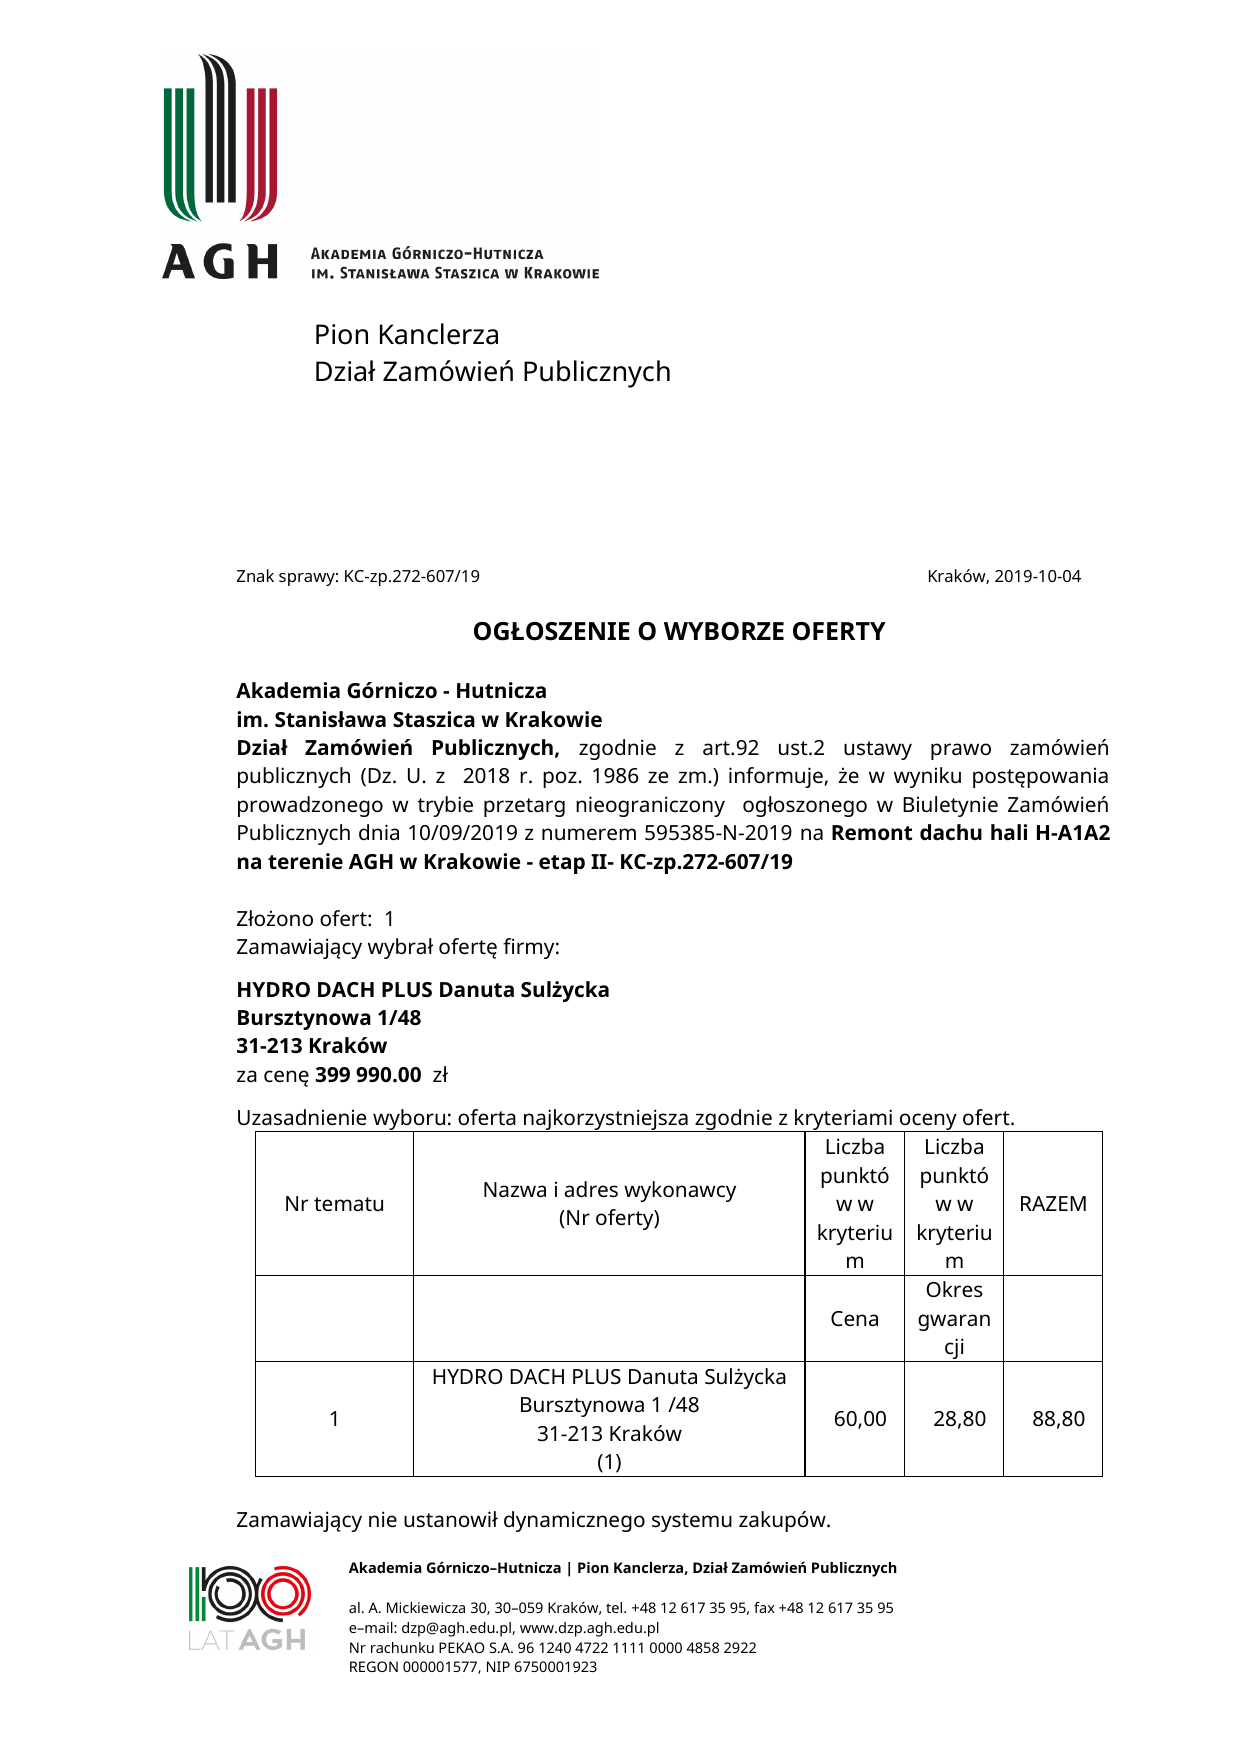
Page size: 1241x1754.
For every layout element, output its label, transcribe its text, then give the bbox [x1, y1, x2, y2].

table_cell 28,80 [905, 1362, 1003, 1476]
table_cell HYDRO DACH PLUS Danuta Sulżycka Bursztynowa 1 /48 31-213 Kraków (1) [414, 1362, 804, 1476]
table_cell Cena [806, 1276, 904, 1361]
table_cell 60,00 [806, 1362, 904, 1476]
table_header Nr tematu [256, 1132, 413, 1274]
table_cell 1 [256, 1362, 413, 1476]
table_header Liczba punktów w kryterium [806, 1132, 904, 1274]
table_header Nazwa i adres wykonawcy (Nr oferty) [414, 1132, 804, 1274]
text im. Stanisława Staszica w Krakowie [236, 705, 1111, 733]
text Dział Zamówień Publicznych, zgodnie z art.92 ust.2 ustawy prawo zamówień publicznych (Dz. U. z 2018 r. poz. 1986 ze zm.) informuje, że w wyniku postępowania prowadzonego w trybie przetarg nieograniczony ogłoszonego w Biuletynie Zamówień Publicznych dnia 10/09/2019 z numerem 595385-N-2019 na Remont dachu hali H-A1A2 na terenie AGH w Krakowie - etap II- KC-zp.272-607/19 [236, 733, 1111, 875]
table_cell 88,80 [1004, 1362, 1102, 1476]
text Zamawiający nie ustanowił dynamicznego systemu zakupów. [236, 1505, 1122, 1533]
table_header Złożono ofert: 1 Zamawiający wybrał ofertę firmy: HYDRO DACH PLUS Danuta Sulżycka Bursztynowa 1/48 31-213 Kraków za cenę 399 990.00 zł [229, 904, 1188, 1103]
table_header Liczba punktów w kryterium [905, 1132, 1003, 1274]
text Znak sprawy: KC-zp.272-607/19 Kraków, 2019-10-04 [236, 565, 1122, 587]
text OGŁOSZENIE O WYBORZE OFERTY [236, 614, 1122, 648]
table_cell Okres gwarancji [905, 1276, 1003, 1361]
text Akademia Górniczo - Hutnicza [236, 676, 1111, 705]
table_cell [1004, 1276, 1102, 1361]
picture [184, 1562, 316, 1654]
table_cell [414, 1276, 804, 1361]
picture [162, 54, 599, 279]
table_cell [256, 1276, 413, 1361]
table_header RAZEM [1004, 1132, 1102, 1274]
text Uzasadnienie wyboru: oferta najkorzystniejsza zgodnie z kryteriami oceny ofert. [236, 1103, 1122, 1131]
